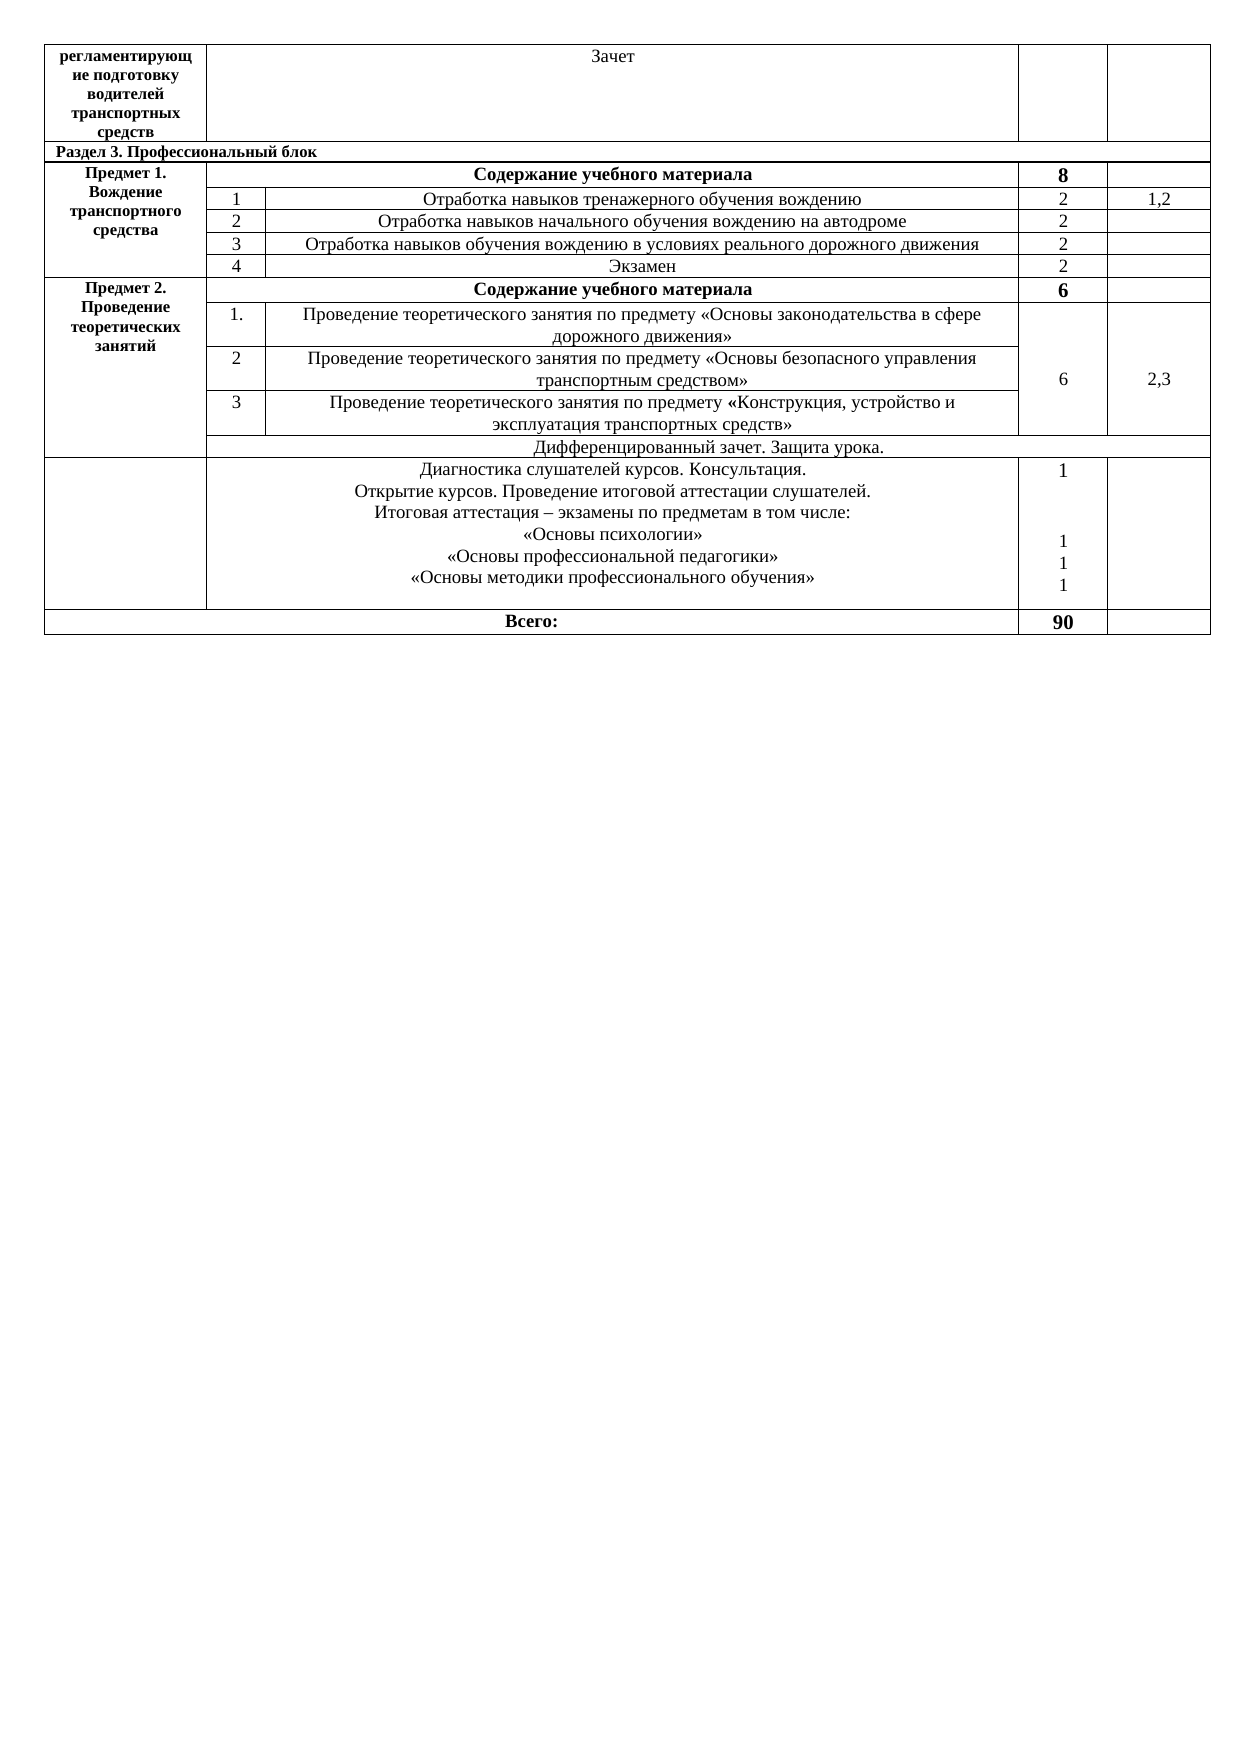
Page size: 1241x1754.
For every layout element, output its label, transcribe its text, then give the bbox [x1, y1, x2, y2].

table_cell 2,3 [1108, 303, 1210, 434]
table_cell 1 1 1 1 [1019, 458, 1107, 609]
table_cell Проведение теоретического занятия по предмету «Основы безопасного управления транспортным средством» [266, 347, 1018, 390]
table_cell [1108, 163, 1210, 187]
table_cell 8 [1019, 163, 1107, 187]
table_cell Раздел 3. Профессиональный блок [45, 142, 1210, 161]
table_cell [1108, 210, 1210, 232]
table_cell Экзамен [266, 255, 1018, 277]
table_cell Всего: [45, 610, 1018, 634]
table_cell 2 [1019, 255, 1107, 277]
table_cell 6 [1019, 278, 1107, 302]
table_cell 2 [1019, 210, 1107, 232]
table_cell [1108, 278, 1210, 302]
table_cell 2 [207, 347, 265, 390]
table_cell [1108, 610, 1210, 634]
table_cell [45, 458, 206, 609]
table_cell Проведение теоретического занятия по предмету «Конструкция, устройство и эксплуатация транспортных средств» [266, 391, 1018, 434]
table_cell 1 [207, 188, 265, 209]
table_cell [1108, 458, 1210, 609]
table_cell Содержание учебного материала [207, 278, 1018, 302]
table_cell 2 [1019, 233, 1107, 254]
table_cell 1. [207, 303, 265, 346]
table_cell Отработка навыков тренажерного обучения вождению [266, 188, 1018, 209]
table_cell [1019, 45, 1107, 141]
table_cell 2 [207, 210, 265, 232]
table_cell 3 [207, 391, 265, 434]
table_cell Зачет [207, 45, 1018, 141]
table_cell [1108, 45, 1210, 141]
table_cell [1108, 255, 1210, 277]
table_cell Дифференцированный зачет. Защита урока. [207, 436, 1210, 457]
table_cell Содержание учебного материала [207, 163, 1018, 187]
table_cell 4 [207, 255, 265, 277]
table_cell 90 [1019, 610, 1107, 634]
table_cell Проведение теоретического занятия по предмету «Основы законодательства в сфере дорожного движения» [266, 303, 1018, 346]
table_cell Отработка навыков начального обучения вождению на автодроме [266, 210, 1018, 232]
table_cell Диагностика слушателей курсов. Консультация. Открытие курсов. Проведение итоговой аттестации слушателей. Итоговая аттестация – экзамены по предметам в том числе: «Основы психологии» «Основы профессиональной педагогики» «Основы методики профессионального обучения» [207, 458, 1018, 609]
table_cell 3 [207, 233, 265, 254]
table_cell 6 [1019, 303, 1107, 434]
table_cell [1108, 233, 1210, 254]
table_cell Предмет 1. Вождение транспортного средства [45, 163, 206, 277]
table_cell Предмет 2. Проведение теоретических занятий [45, 278, 206, 457]
table_cell Отработка навыков обучения вождению в условиях реального дорожного движения [266, 233, 1018, 254]
table_cell 2 [1019, 188, 1107, 209]
table_cell 1,2 [1108, 188, 1210, 209]
